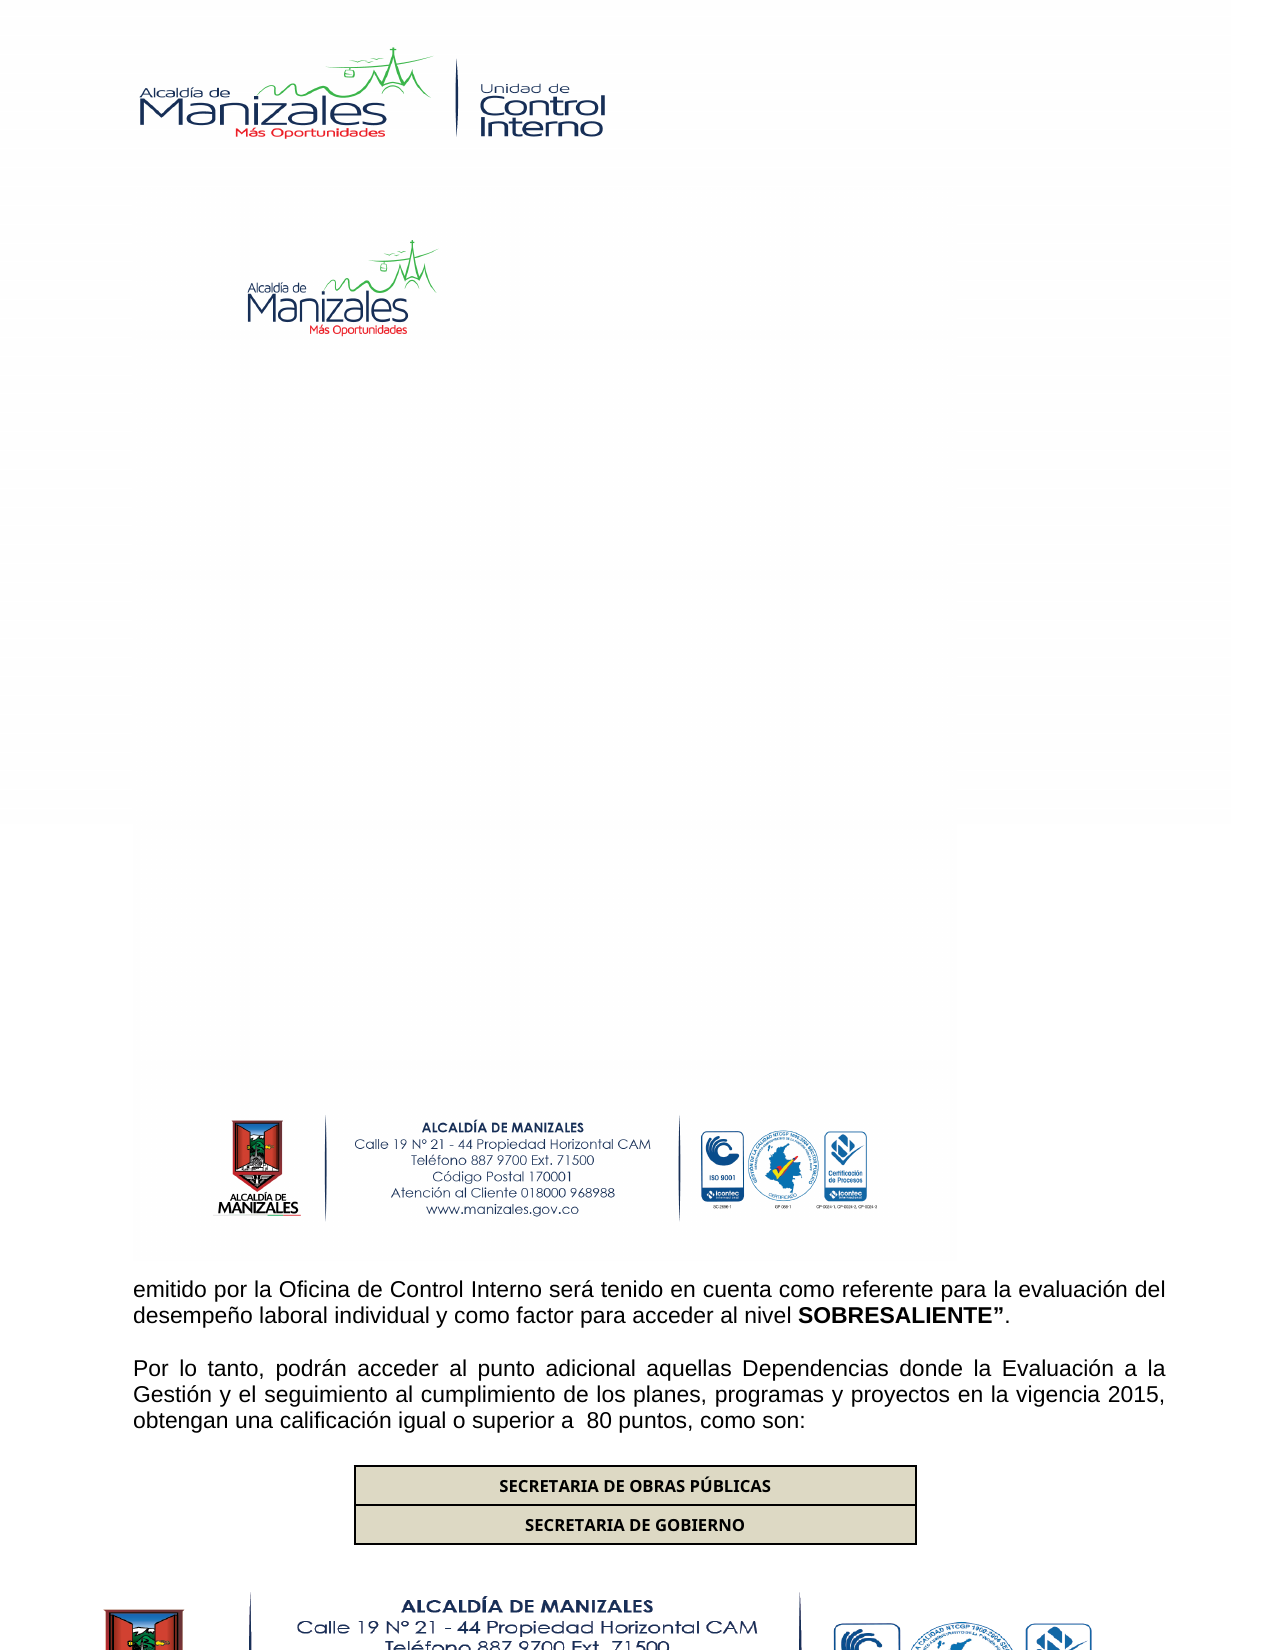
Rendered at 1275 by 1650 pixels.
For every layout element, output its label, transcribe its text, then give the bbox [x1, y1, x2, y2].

table_header SECRETARIA DE OBRAS PÚBLICAS [356, 1467, 915, 1504]
text Evaluación del Desempeño: Como resultado del informe anterior y dando cumplimiento a lo establecido en el artículo 39 de la Ley 909 de 2004. Obligación de evaluar: ……“El Jefe de Control Interno o quien haga sus veces en las entidades u organismos a los cuales se les aplica la presente ley, tendrá la obligación de remitir las evaluaciones de gestión de cada una de las dependencias, con el fin de que sean tomadas como criterio para la evaluación de los empleados, aspecto sobre el cual hará seguimiento para verificar su estricto cumplimiento”. El informe de gestión por dependencias emitido por la Oficina de Control Interno será tenido en cuenta como referente para la evaluación del desempeño laboral individual y como factor para acceder al nivel SOBRESALIENTE”. [133, 1276, 1167, 1328]
table_cell SECRETARIA DE GOBIERNO [356, 1506, 915, 1543]
picture [0, 1583, 1231, 1650]
text Por lo tanto, podrán acceder al punto adicional aquellas Dependencias donde la Evaluación a la Gestión y el seguimiento al cumplimiento de los planes, programas y proyectos en la vigencia 2015, obtengan una calificación igual o superior a 80 puntos, como son: [133, 1355, 1167, 1434]
picture [0, 0, 1231, 1261]
